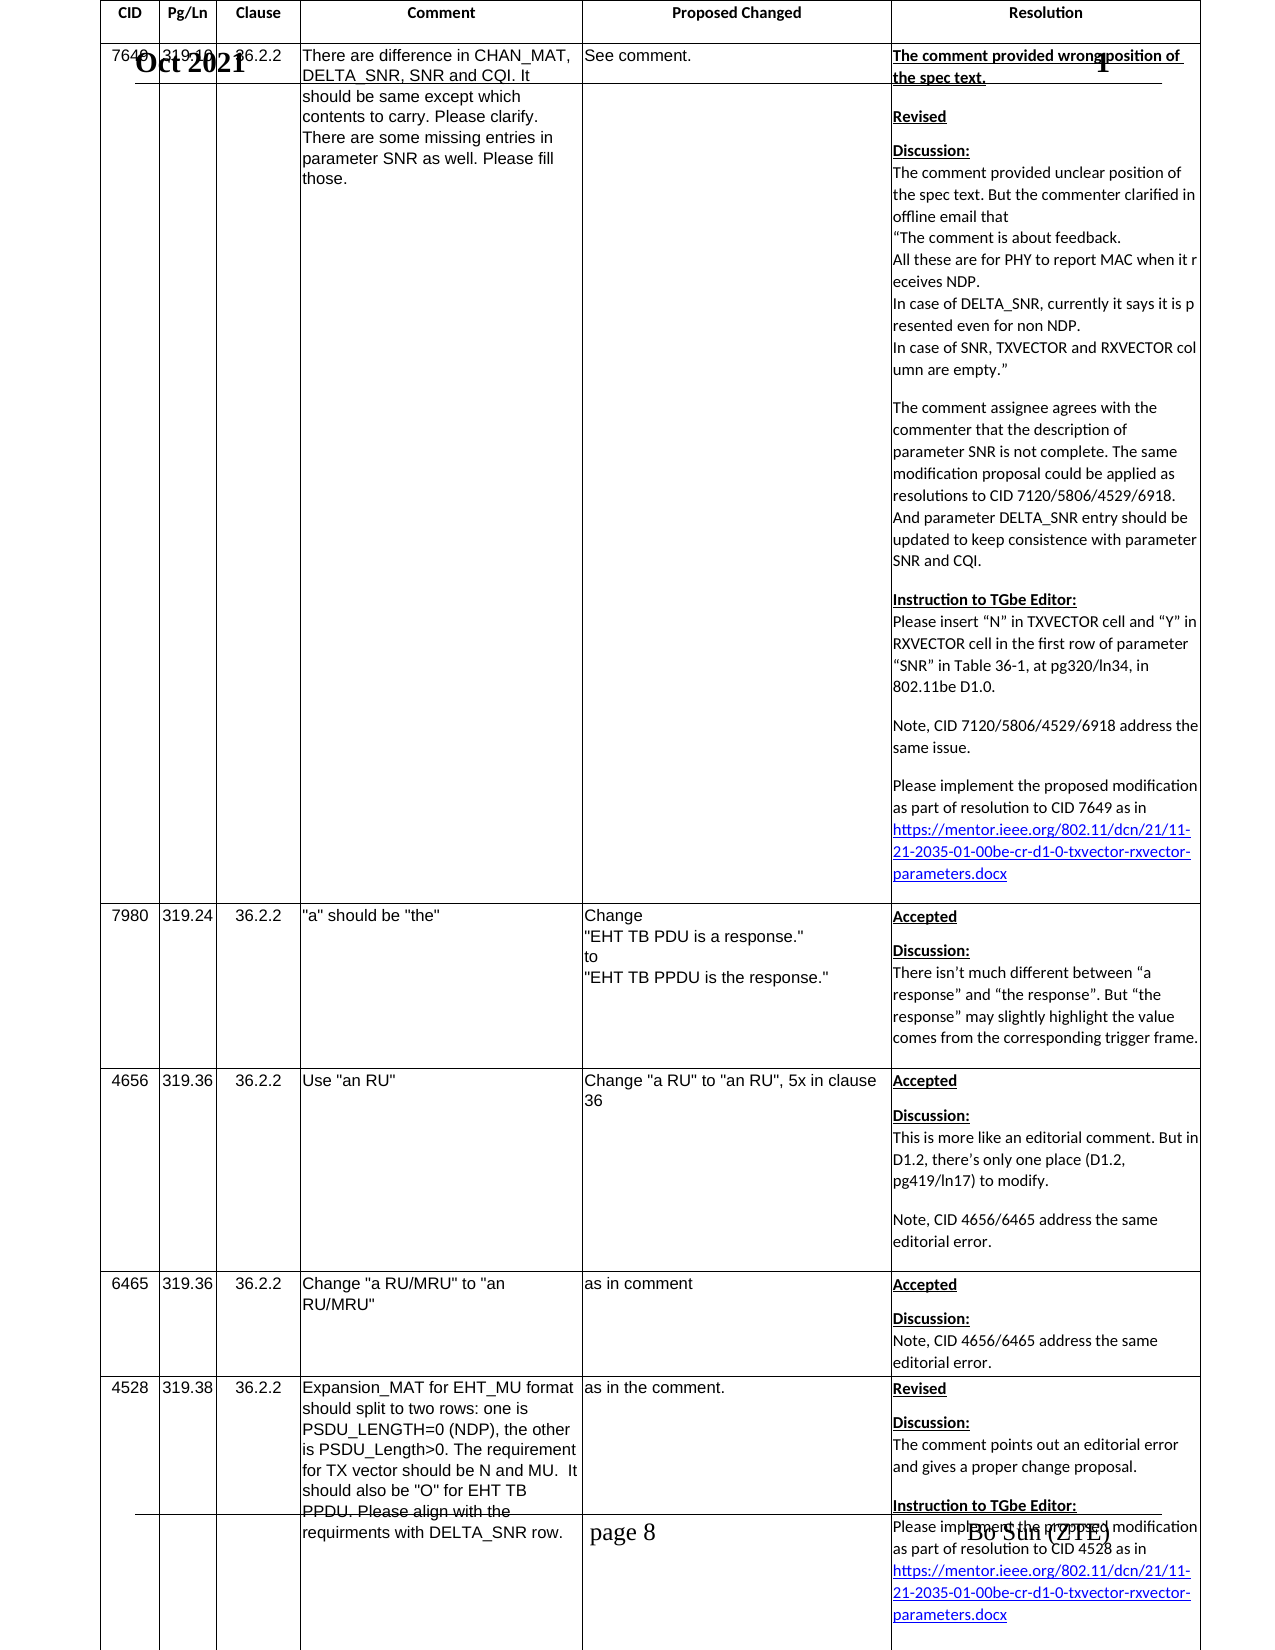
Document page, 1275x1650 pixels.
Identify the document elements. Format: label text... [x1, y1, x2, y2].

table_cell Change "a RU" to "an RU", 5x in clause 36 [583, 1069, 891, 1271]
table_cell 4656 [101, 1069, 159, 1271]
table_cell The comment provided wrong position of the spec text. Revised Discussion: The comment provided unclear position of the spec text. But the commenter clarified in offline email that “The comment is about feedback. All these are for PHY to report MAC when it receives NDP. In case of DELTA_SNR, currently it says it is presented even for non NDP. In case of SNR, TXVECTOR and RXVECTOR column are empty.” The comment assignee agrees with the commenter that the description of parameter SNR is not complete. The same modification proposal could be applied as resolutions to CID 7120/5806/4529/6918. And parameter DELTA_SNR entry should be updated to keep consistence with parameter SNR and CQI. Instruction to TGbe Editor: Please insert “N” in TXVECTOR cell and “Y” in RXVECTOR cell in the first row of parameter “SNR” in Table 36-1, at pg320/ln34, in 802.11be D1.0. Note, CID 7120/5806/4529/6918 address the same issue. Please implement the proposed modification as part of resolution to CID 7649 as in https://mentor.ieee.org/802.11/dcn/21/11-21-2035-01-00be-cr-d1-0-txvector-rxvector-parameters.docx [892, 44, 1200, 903]
table_cell as in comment [583, 1272, 891, 1376]
table_header Resolution [892, 1, 1200, 43]
table_header CID [101, 1, 159, 43]
table_cell 36.2.2 [217, 904, 300, 1068]
table_cell There are difference in CHAN_MAT, DELTA_SNR, SNR and CQI. It should be same except which contents to carry. Please clarify. There are some missing entries in parameter SNR as well. Please fill those. [301, 44, 582, 903]
table_cell 319.24 [160, 904, 216, 1068]
table_cell 319.10 [160, 44, 216, 903]
table_cell 36.2.2 [217, 1272, 300, 1376]
table_cell Change "a RU/MRU" to "an RU/MRU" [301, 1272, 582, 1376]
table_cell Revised Discussion: The comment points out an editorial error and gives a proper change proposal. Instruction to TGbe Editor: Please implement the proposed modification as part of resolution to CID 4528 as in https://mentor.ieee.org/802.11/dcn/21/11-21-2035-01-00be-cr-d1-0-txvector-rxvector-parameters.docx [892, 1377, 1200, 1650]
table_cell See comment. [583, 44, 891, 903]
table_cell 319.38 [160, 1377, 216, 1650]
table_cell Expansion_MAT for EHT_MU format should split to two rows: one is PSDU_LENGTH=0 (NDP), the other is PSDU_Length>0. The requirement for TX vector should be N and MU. It should also be "O" for EHT TB PPDU. Please align with the requirments with DELTA_SNR row. [301, 1377, 582, 1650]
table_cell 319.36 [160, 1272, 216, 1376]
table_cell 36.2.2 [217, 1377, 300, 1650]
table_cell Accepted Discussion: This is more like an editorial comment. But in D1.2, there’s only one place (D1.2, pg419/ln17) to modify. Note, CID 4656/6465 address the same editorial error. [892, 1069, 1200, 1271]
table_cell "a" should be "the" [301, 904, 582, 1068]
table_cell Change "EHT TB PDU is a response." to "EHT TB PPDU is the response." [583, 904, 891, 1068]
table_header Pg/Ln [160, 1, 216, 43]
table_cell 7649 [101, 44, 159, 903]
table_cell 4528 [101, 1377, 159, 1650]
table_header Proposed Changed [583, 1, 891, 43]
table_cell 36.2.2 [217, 44, 300, 903]
table_cell 6465 [101, 1272, 159, 1376]
table_cell 319.36 [160, 1069, 216, 1271]
table_cell 7980 [101, 904, 159, 1068]
table_cell as in the comment. [583, 1377, 891, 1650]
table_header Comment [301, 1, 582, 43]
table_cell Accepted Discussion: There isn’t much different between “a response” and “the response”. But “the response” may slightly highlight the value comes from the corresponding trigger frame. [892, 904, 1200, 1068]
table_cell Use "an RU" [301, 1069, 582, 1271]
table_cell 36.2.2 [217, 1069, 300, 1271]
table_cell Accepted Discussion: Note, CID 4656/6465 address the same editorial error. [892, 1272, 1200, 1376]
table_header Clause [217, 1, 300, 43]
